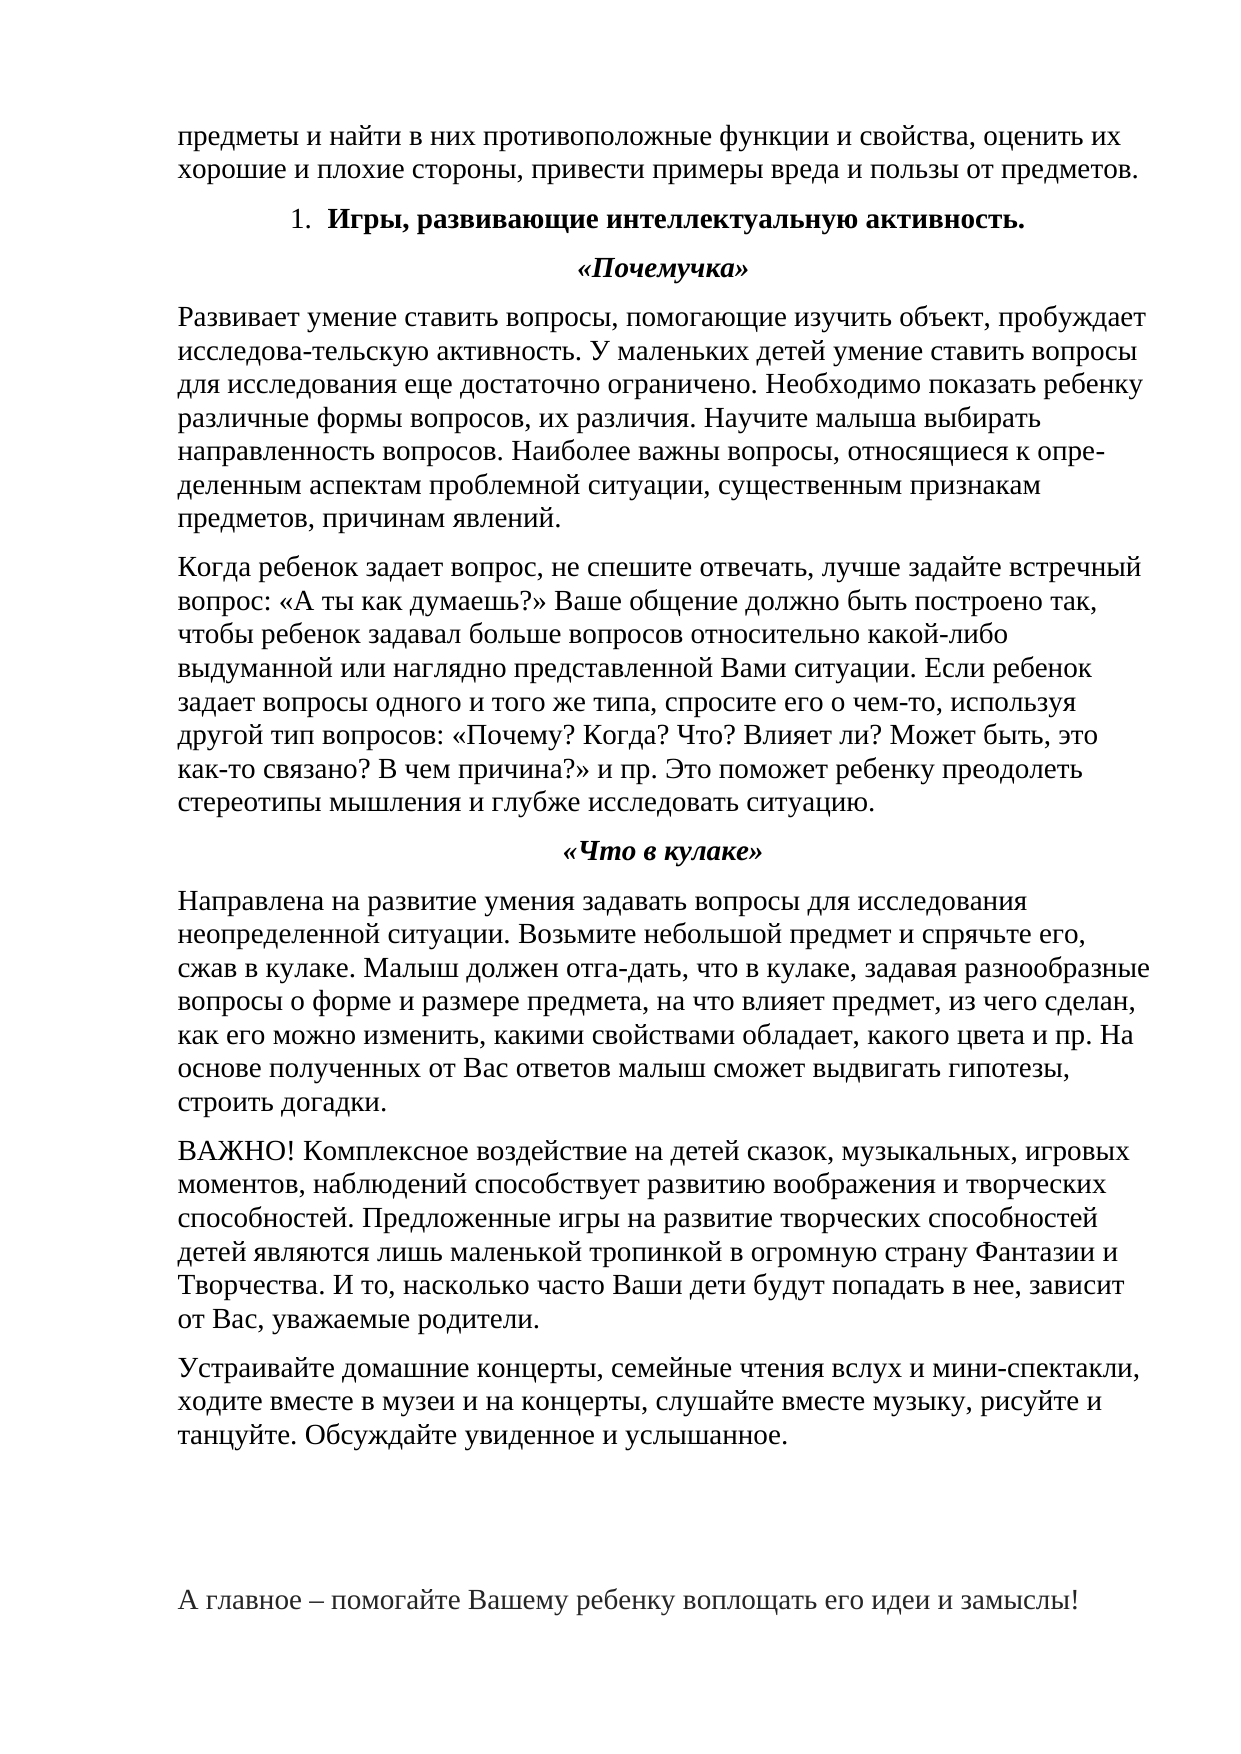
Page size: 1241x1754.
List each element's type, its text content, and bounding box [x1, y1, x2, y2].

text ВАЖНО! Комплексное воздействие на детей сказок, музыкальных, игровых моментов, наблюдений способствует развитию воображения и творческих способностей. Предложенные игры на развитие творческих способностей детей являются лишь маленькой тропинкой в огромную страну Фантазии и Творчества. И то, насколько часто Ваши дети будут попадать в нее, зависит от Вас, уважаемые родители. [177, 1133, 1152, 1334]
text «Что в кулаке» [177, 833, 1152, 867]
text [177, 118, 1152, 185]
text А главное – помогайте Вашему ребенку воплощать его идеи и замыслы! [177, 1549, 1152, 1616]
list Игры, развивающие интеллектуальную активность. [290, 201, 1152, 234]
text Направлена на развитие умения задавать вопросы для исследования неопределенной ситуации. Возьмите небольшой предмет и спрячьте его, сжав в кулаке. Малыш должен отга-дать, что в кулаке, задавая разнообразные вопросы о форме и размере предмета, на что влияет предмет, из чего сделан, как его можно изменить, какими свойствами обладает, какого цвета и пр. На основе полученных от Вас ответов малыш сможет выдвигать гипотезы, строить догадки. [177, 883, 1152, 1117]
text Когда ребенок задает вопрос, не спешите отвечать, лучше задайте встречный вопрос: «А ты как думаешь?» Ваше общение должно быть построено так, чтобы ребенок задавал больше вопросов относительно какой-либо выдуманной или наглядно представленной Вами ситуации. Если ребенок задает вопросы одного и того же типа, спросите его о чем-то, используя другой тип вопросов: «Почему? Когда? Что? Влияет ли? Может быть, это как-то связано? В чем причина?» и пр. Это поможет ребенку преодолеть стереотипы мышления и глубже исследовать ситуацию. [177, 549, 1152, 818]
text «Почемучка» [177, 250, 1152, 283]
text Устраивайте домашние концерты, семейные чтения вслух и мини-спектакли, ходите вместе в музеи и на концерты, слушайте вместе музыку, рисуйте и танцуйте. Обсуждайте увиденное и услышанное. [177, 1350, 1152, 1451]
text Развивает умение ставить вопросы, помогающие изучить объект, пробуждает исследова-тельскую активность. У маленьких детей умение ставить вопросы для исследования еще достаточно ограничено. Необходимо показать ребенку различные формы вопросов, их различия. Научите малыша выбирать направленность вопросов. Наиболее важны вопросы, относящиеся к определенным аспектам проблемной ситуации, существенным признакам предметов, причинам явлений. [177, 299, 1152, 534]
